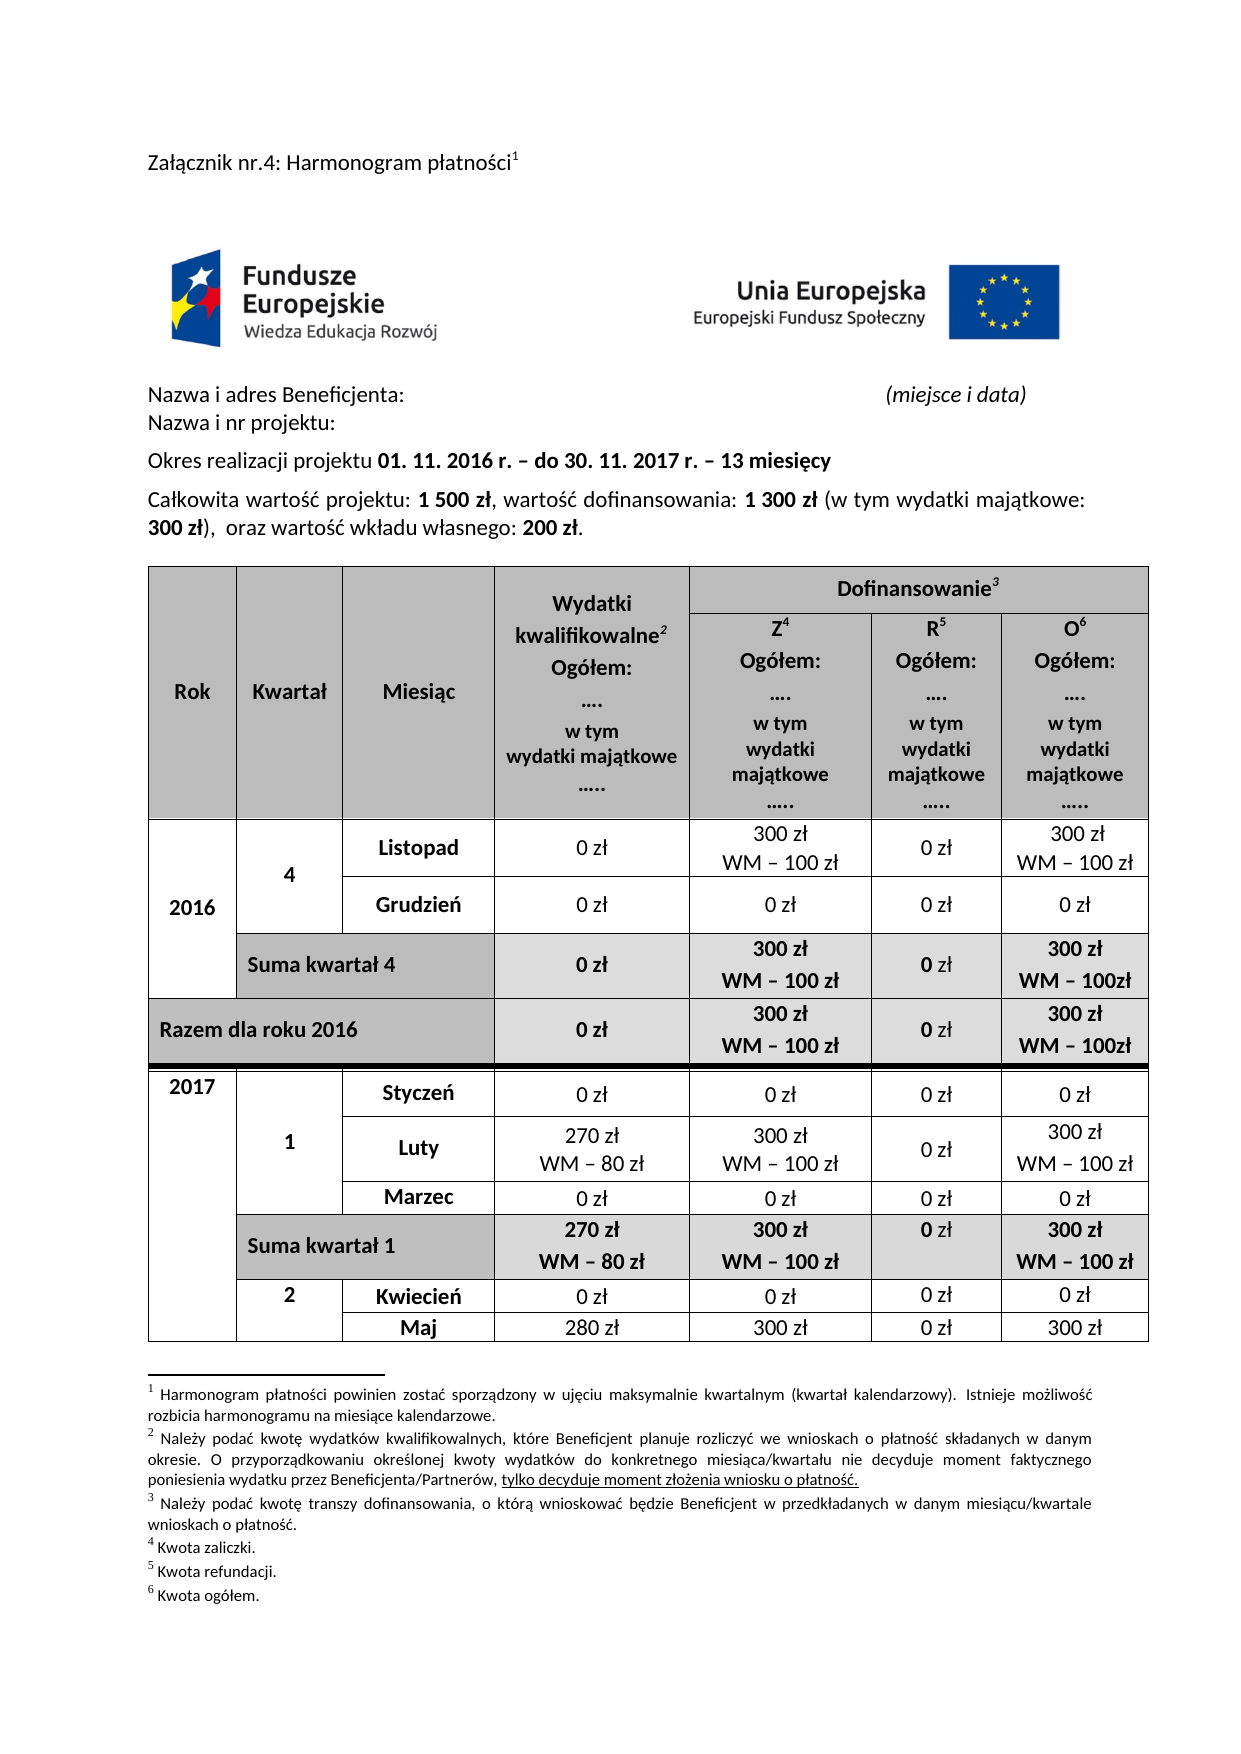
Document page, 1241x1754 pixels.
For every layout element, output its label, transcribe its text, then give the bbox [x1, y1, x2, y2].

table_cell 300 zł WM – 100 zł [1002, 820, 1148, 876]
table_cell 0 zł [872, 1215, 1001, 1279]
table_cell 300 zł WM – 100 zł [1002, 1215, 1148, 1279]
table_cell Grudzień [343, 877, 494, 933]
table_cell R Ogółem: …. w tym wydatki majątkowe ….. [872, 614, 1001, 818]
table_cell 0 zł [690, 877, 871, 933]
table_cell 300 zł WM – 100 zł [1002, 1117, 1148, 1181]
table_cell 300 zł WM – 100zł [1002, 934, 1148, 998]
table_cell 300 zł WM – 100 zł [690, 934, 871, 998]
table_cell 300 zł WM – 100 zł [690, 999, 871, 1063]
table_header Dofinansowanie [690, 567, 1148, 613]
table_cell 0 zł [1002, 877, 1148, 933]
table_header Miesiąc [343, 567, 494, 818]
table_header Rok [149, 567, 236, 818]
table_cell 300 zł WM – 100 zł [690, 1313, 871, 1341]
table_cell Razem dla roku 2016 [149, 999, 494, 1063]
table_cell 0 zł [872, 934, 1001, 998]
table_cell 280 zł WM – 70 zł [495, 1313, 689, 1341]
text Załącznik nr.4: Harmonogram płatności [148, 148, 1093, 176]
table_cell 300 zł WM – 100 zł [690, 820, 871, 876]
table_cell 0 zł [495, 1280, 689, 1312]
table_cell 300 zł WM – 100zł [1002, 999, 1148, 1063]
table_cell 300 zł WM – 100 zł [690, 1117, 871, 1181]
table_cell Listopad [343, 820, 494, 876]
table_cell 0 zł [872, 1313, 1001, 1341]
table_cell 270 zł WM – 80 zł [495, 1215, 689, 1279]
table_cell 0 zł [690, 1182, 871, 1214]
table_cell 4 [237, 820, 342, 933]
table_cell 2017 [149, 1072, 236, 1341]
table_cell 0 zł [495, 999, 689, 1063]
table_cell Maj [343, 1313, 494, 1341]
picture [147, 224, 1089, 370]
text Okres realizacji projektu 01. 11. 2016 r. – do 30. 11. 2017 r. – 13 miesięcy [148, 447, 1093, 475]
table_cell 0 zł [690, 1072, 871, 1116]
text Nazwa i adres Beneficjenta: (miejsce i data) [148, 380, 1093, 408]
table_cell O Ogółem: …. w tym wydatki majątkowe ….. [1002, 614, 1148, 818]
table_cell 270 zł WM – 80 zł [495, 1117, 689, 1181]
table_cell 0 zł [690, 1280, 871, 1312]
table_cell 0 zł [495, 1072, 689, 1116]
table_cell 0 zł [495, 1182, 689, 1214]
table_cell 0 zł [1002, 1280, 1148, 1312]
text Całkowita wartość projektu: 1 500 zł, wartość dofinansowania: 1 300 zł (w tym wydatki majątkowe: 300 zł), oraz wartość wkładu własnego: 200 zł. [148, 485, 1093, 541]
table_cell Suma kwartał 4 [237, 934, 494, 998]
table_cell 0 zł [872, 820, 1001, 876]
table_cell 300 zł WM – 100 zł [690, 1215, 871, 1279]
table_cell 0 zł [495, 877, 689, 933]
table_cell 0 zł [1002, 1182, 1148, 1214]
table_cell Z Ogółem: …. w tym wydatki majątkowe ….. [690, 614, 871, 818]
table_cell 0 zł [495, 820, 689, 876]
table_cell 0 zł [872, 999, 1001, 1063]
table_cell 1 [237, 1072, 342, 1214]
table_header Wydatki kwalifikowalne Ogółem: …. w tym wydatki majątkowe ….. [495, 567, 689, 818]
table_cell 2 [237, 1280, 342, 1341]
table_cell 0 zł [1002, 1072, 1148, 1116]
table_cell Styczeń [343, 1072, 494, 1116]
table_cell Marzec [343, 1182, 494, 1214]
table_cell 0 zł [872, 1182, 1001, 1214]
table_header Kwartał [237, 567, 342, 818]
table_cell 0 zł [872, 877, 1001, 933]
table_cell 0 zł [872, 1072, 1001, 1116]
table_cell Kwiecień [343, 1280, 494, 1312]
table_cell Luty [343, 1117, 494, 1181]
table_cell 2016 [149, 820, 236, 998]
table_cell 300 zł WM – 100 zł [1002, 1313, 1148, 1341]
table_cell 0 zł [872, 1280, 1001, 1312]
text Nazwa i nr projektu: [148, 408, 1093, 436]
table_cell 0 zł [872, 1117, 1001, 1181]
table_cell 0 zł [495, 934, 689, 998]
table_cell Suma kwartał 1 [237, 1215, 494, 1279]
